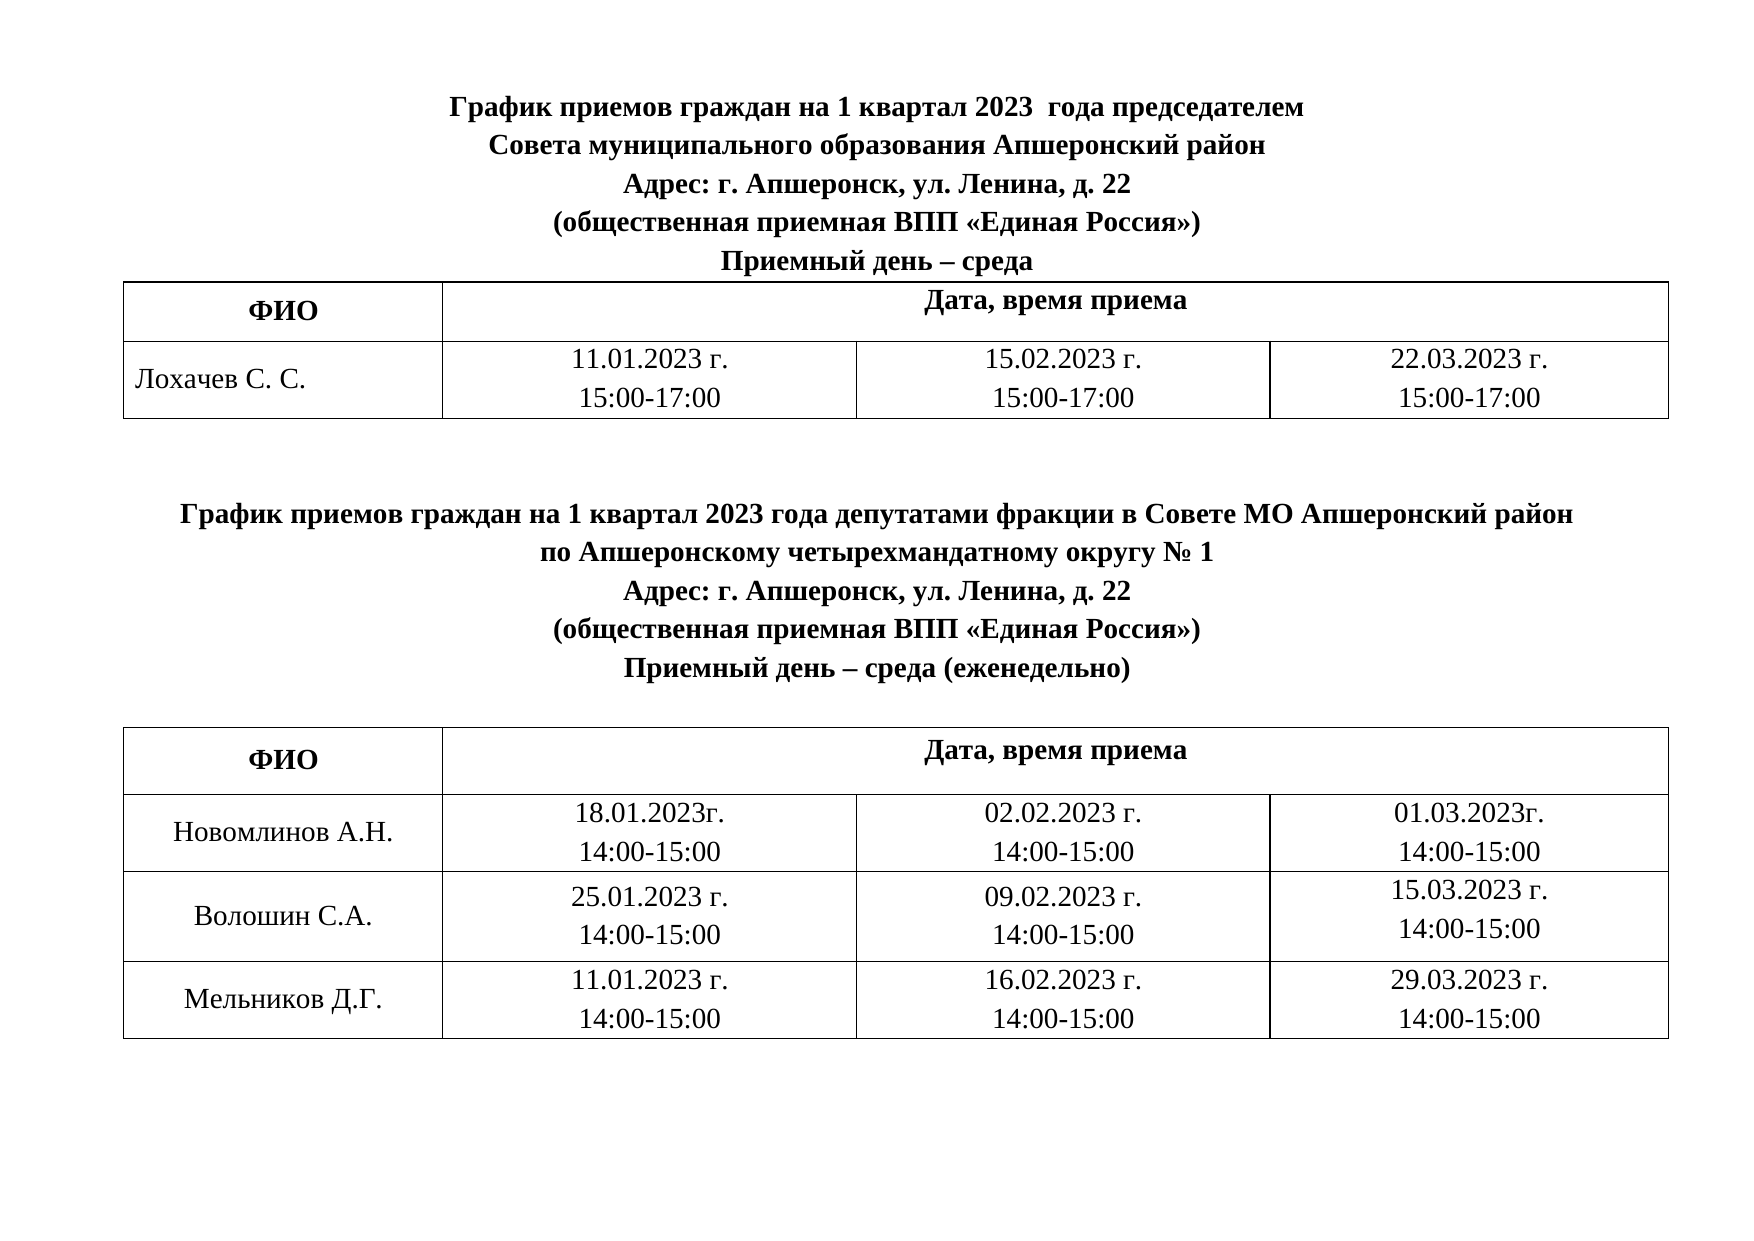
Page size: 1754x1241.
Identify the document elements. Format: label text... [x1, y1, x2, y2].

table_cell 11.01.2023 г. 14:00-15:00 [443, 962, 856, 1038]
text Приемный день – среда (еженедельно) [118, 650, 1636, 683]
table_cell 22.03.2023 г. 15:00-17:00 [1271, 342, 1668, 418]
text (общественная приемная ВПП «Единая Россия») [118, 611, 1636, 645]
table_cell Новомлинов А.Н. [124, 795, 442, 871]
text (общественная приемная ВПП «Единая Россия») [118, 204, 1636, 238]
table_cell 01.03.2023г. 14:00-15:00 [1271, 795, 1668, 871]
text по Апшеронскому четырехмандатному округу № 1 [118, 534, 1636, 568]
table_cell 16.02.2023 г. 14:00-15:00 [857, 962, 1269, 1038]
table_cell 15.03.2023 г. 14:00-15:00 [1271, 872, 1668, 961]
table_cell 18.01.2023г. 14:00-15:00 [443, 795, 856, 871]
table_header Дата, время приема [443, 728, 1668, 794]
table_cell Лохачев С. С. [124, 342, 442, 418]
table_header Дата, время приема [443, 283, 1668, 341]
table_cell Волошин С.А. [124, 872, 442, 961]
table_header ФИО [124, 283, 442, 341]
table_cell 09.02.2023 г. 14:00-15:00 [857, 872, 1269, 961]
table_cell 29.03.2023 г. 14:00-15:00 [1271, 962, 1668, 1038]
text Приемный день – среда [118, 243, 1636, 276]
table_cell Мельников Д.Г. [124, 962, 442, 1038]
table_cell 02.02.2023 г. 14:00-15:00 [857, 795, 1269, 871]
text График приемов граждан на 1 квартал 2023 года депутатами фракции в Совете МО Апшеронский район [118, 496, 1636, 529]
text Совета муниципального образования Апшеронский район [118, 127, 1636, 161]
text Адрес: г. Апшеронск, ул. Ленина, д. 22 [118, 573, 1636, 606]
text Адрес: г. Апшеронск, ул. Ленина, д. 22 [118, 166, 1636, 199]
table_cell 11.01.2023 г. 15:00-17:00 [443, 342, 856, 418]
text График приемов граждан на 1 квартал 2023 года председателем [118, 89, 1636, 122]
table_cell 25.01.2023 г. 14:00-15:00 [443, 872, 856, 961]
table_header ФИО [124, 728, 442, 794]
table_cell 15.02.2023 г. 15:00-17:00 [857, 342, 1269, 418]
